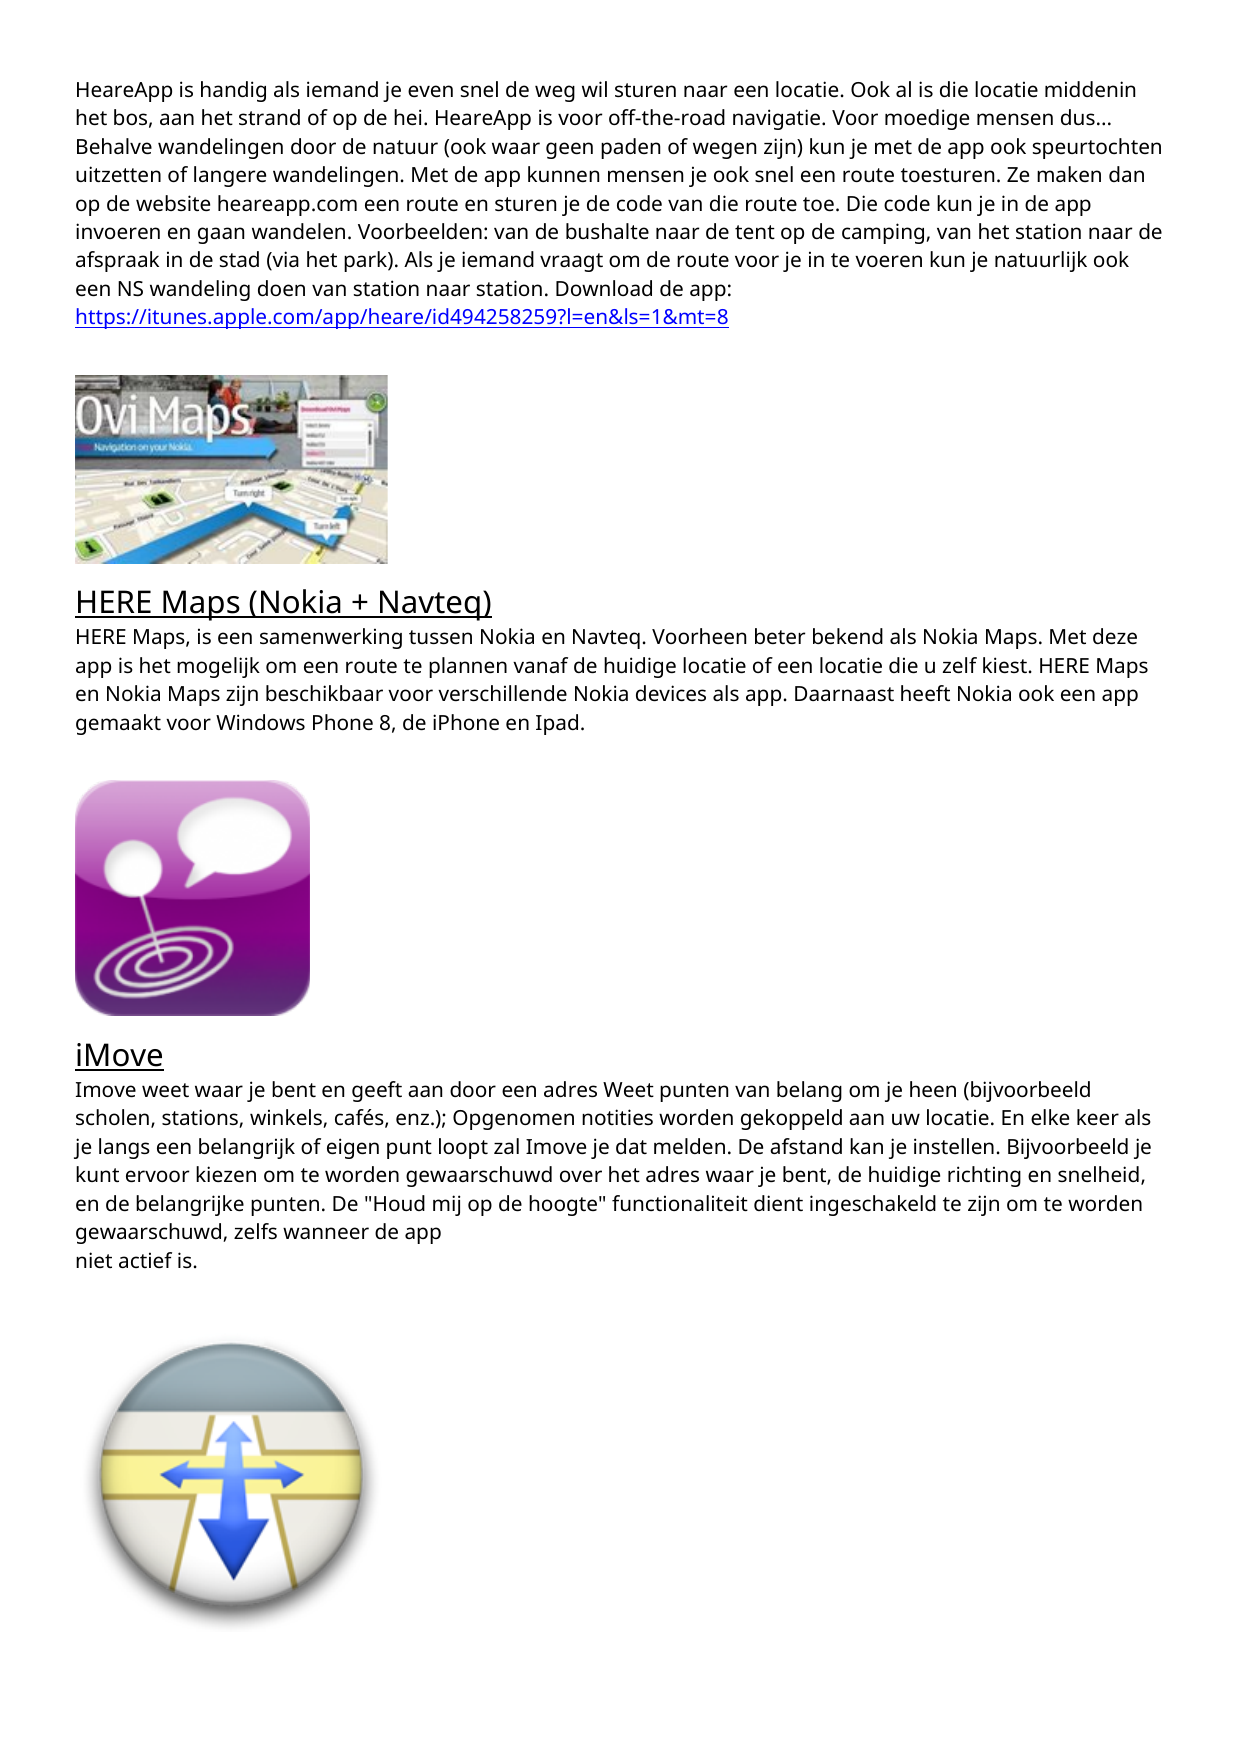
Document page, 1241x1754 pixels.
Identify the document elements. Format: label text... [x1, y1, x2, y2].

text HERE Maps, is een samenwerking tussen Nokia en Navteq. Voorheen beter bekend als Nokia Maps. Met deze app is het mogelijk om een route te plannen vanaf de huidige locatie of een locatie die u zelf kiest. HERE Maps en Nokia Maps zijn beschikbaar voor verschillende Nokia devices als app. Daarnaast heeft Nokia ook een app gemaakt voor Windows Phone 8, de iPhone en Ipad. [75, 622, 1165, 764]
subtitle HERE Maps (Nokia + Navteq) [75, 580, 1165, 622]
picture [75, 780, 310, 1016]
picture [75, 1318, 388, 1632]
picture [75, 375, 388, 564]
subtitle iMove [75, 1032, 1165, 1075]
text HeareApp is handig als iemand je even snel de weg wil sturen naar een locatie. Ook al is die locatie middenin het bos, aan het strand of op de hei. HeareApp is voor off-the-road navigatie. Voor moedige mensen dus... Behalve wandelingen door de natuur (ook waar geen paden of wegen zijn) kun je met de app ook speurtochten uitzetten of langere wandelingen. Met de app kunnen mensen je ook snel een route toesturen. Ze maken dan op de website heareapp.com een route en sturen je de code van die route toe. Die code kun je in de app invoeren en gaan wandelen. Voorbeelden: van de bushalte naar de tent op de camping, van het station naar de afspraak in de stad (via het park). Als je iemand vraagt om de route voor je in te voeren kun je natuurlijk ook een NS wandeling doen van station naar station. Download de app: https://itunes.apple.com/app/heare/id494258259?l=en&ls=1&mt=8 [75, 75, 1165, 359]
text Imove weet waar je bent en geeft aan door een adres Weet punten van belang om je heen (bijvoorbeeld scholen, stations, winkels, cafés, enz.); Opgenomen notities worden gekoppeld aan uw locatie. En elke keer als je langs een belangrijk of eigen punt loopt zal Imove je dat melden. De afstand kan je instellen. Bijvoorbeeld je kunt ervoor kiezen om te worden gewaarschuwd over het adres waar je bent, de huidige richting en snelheid, en de belangrijke punten. De "Houd mij op de hoogte" functionaliteit dient ingeschakeld te zijn om te worden gewaarschuwd, zelfs wanneer de app niet actief is. [75, 1075, 1165, 1302]
